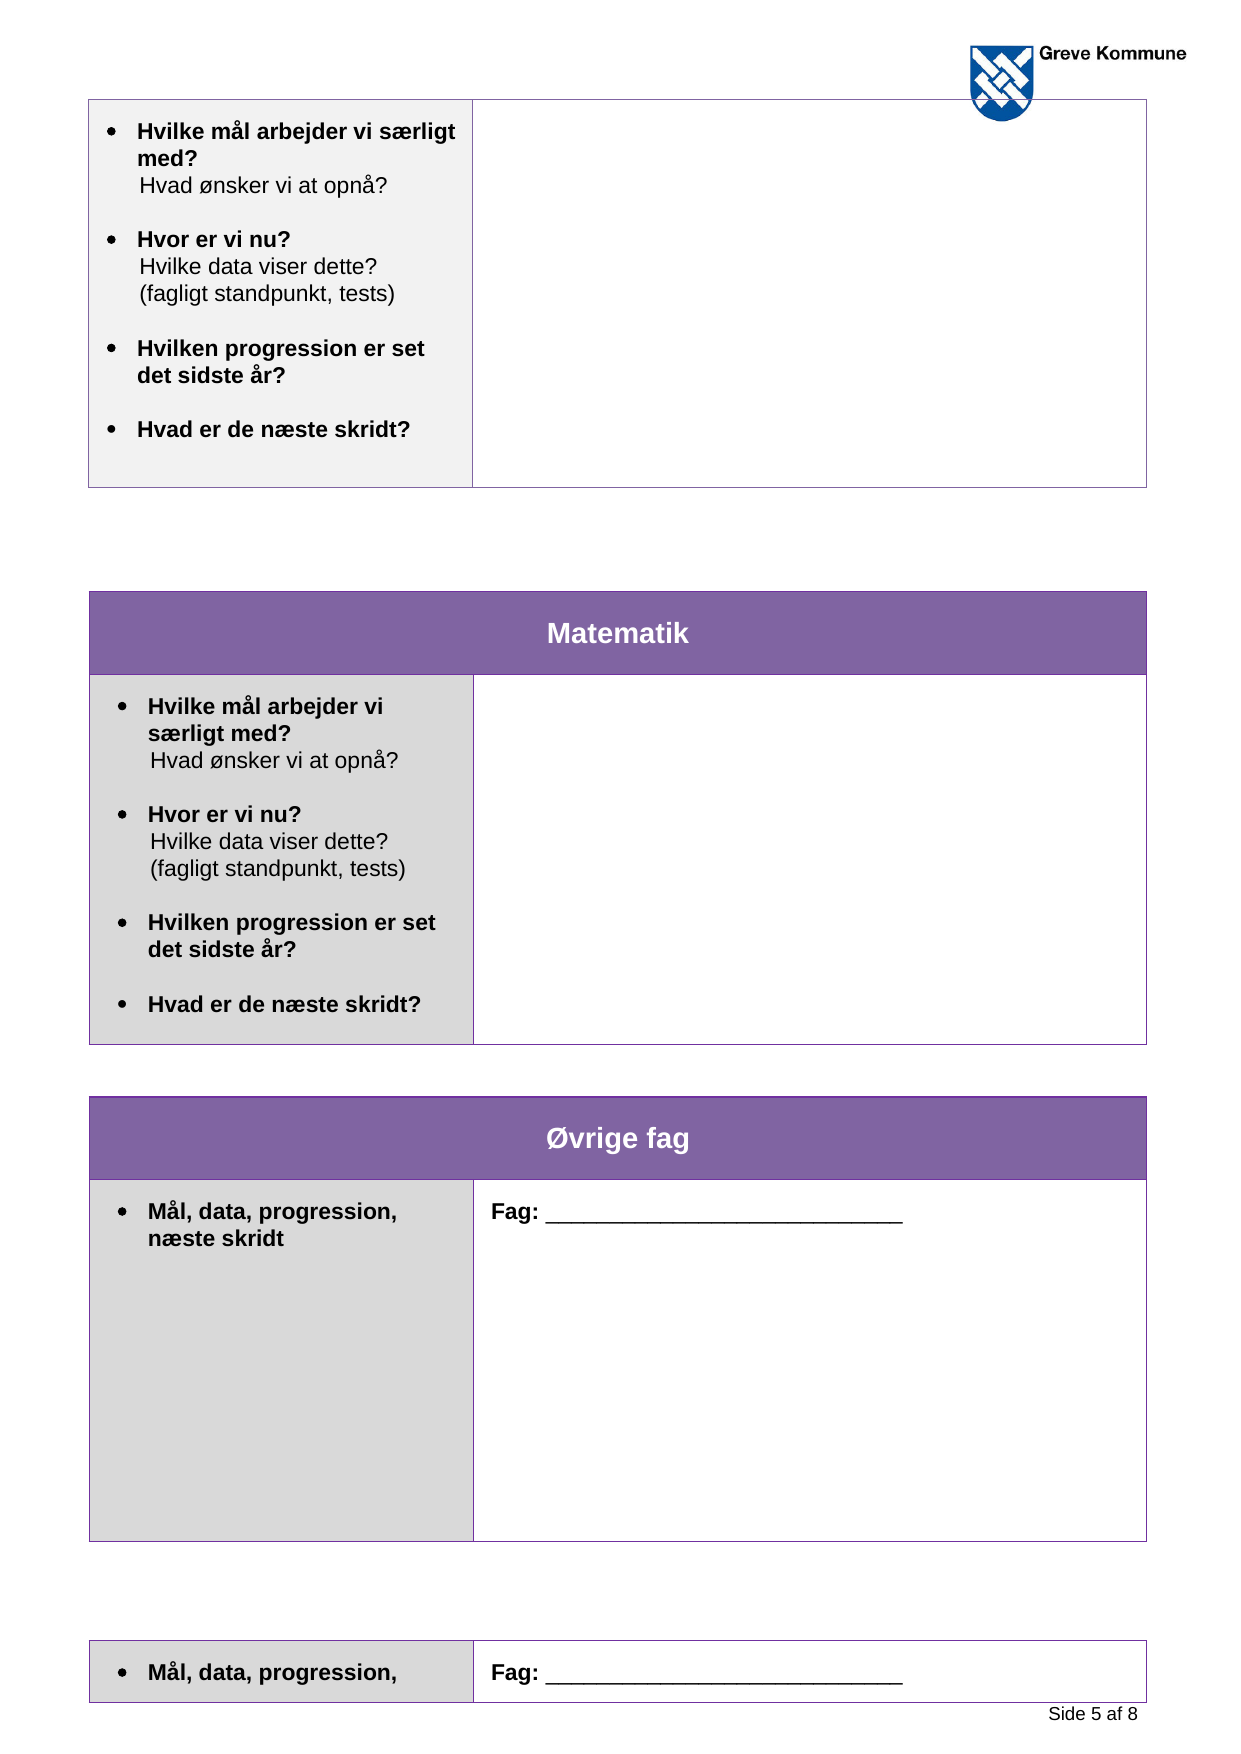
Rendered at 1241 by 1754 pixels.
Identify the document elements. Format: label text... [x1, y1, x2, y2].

table_cell [473, 100, 1146, 487]
table_cell Mål, data, progression, næste skridt [90, 1180, 473, 1541]
table_header Øvrige fag [90, 1098, 1146, 1179]
picture [969, 39, 1191, 129]
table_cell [89, 100, 472, 487]
table_header Matematik [90, 592, 1146, 674]
table_cell Fag: ____________________________ [474, 1180, 1146, 1541]
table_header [474, 1641, 1146, 1702]
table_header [90, 1641, 473, 1702]
table_cell [474, 675, 1146, 1044]
